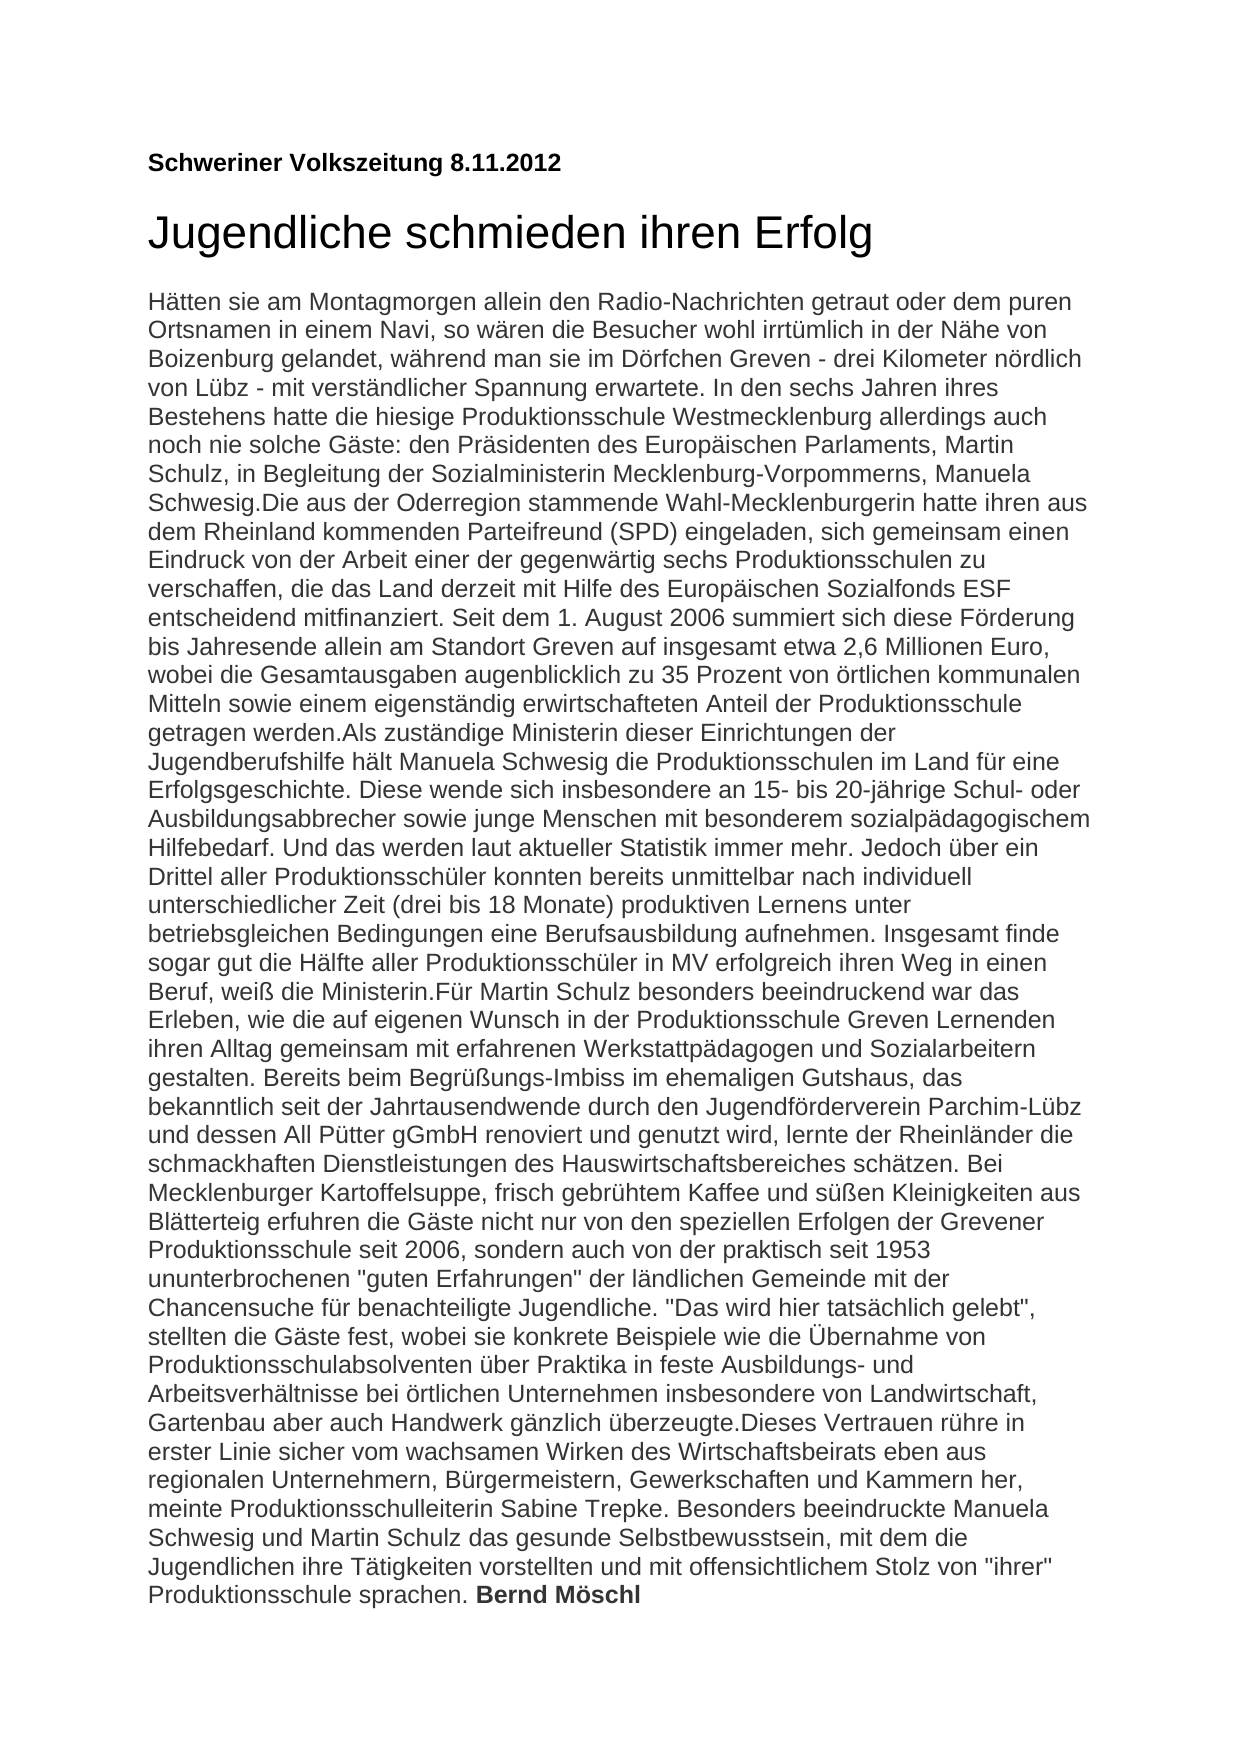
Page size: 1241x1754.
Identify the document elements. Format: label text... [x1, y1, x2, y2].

text Jugendliche schmieden ihren Erfolg [148, 205, 1093, 258]
text Schweriner Volkszeitung 8.11.2012 [148, 148, 1093, 176]
text Hätten sie am Montagmorgen allein den Radio-Nachrichten getraut oder dem puren Ortsnamen in einem Navi, so wären die Besucher wohl irrtümlich in der Nähe von Boizenburg gelandet, während man sie im Dörfchen Greven - drei Kilometer nördlich von Lübz - mit verständlicher Spannung erwartete. In den sechs Jahren ihres Bestehens hatte die hiesige Produktionsschule Westmecklenburg allerdings auch noch nie solche Gäste: den Präsidenten des Europäischen Parlaments, Martin Schulz, in Begleitung der Sozialministerin Mecklenburg-Vorpommerns, Manuela Schwesig. Die aus der Oderregion stammende Wahl-Mecklenburgerin hatte ihren aus dem Rheinland kommenden Parteifreund (SPD) eingeladen, sich gemeinsam einen Eindruck von der Arbeit einer der gegenwärtig sechs Produktionsschulen zu verschaffen, die das Land derzeit mit Hilfe des Europäischen Sozialfonds ESF entscheidend mitfinanziert. Seit dem 1. August 2006 summiert sich diese Förderung bis Jahresende allein am Standort Greven auf insgesamt etwa 2,6 Millionen Euro, wobei die Gesamtausgaben augenblicklich zu 35 Prozent von örtlichen kommunalen Mitteln sowie einem eigenständig erwirtschafteten Anteil der Produktionsschule getragen werden. Als zuständige Ministerin dieser Einrichtungen der Jugendberufshilfe hält Manuela Schwesig die Produktionsschulen im Land für eine Erfolgsgeschichte. Diese wende sich insbesondere an 15- bis 20-jährige Schul- oder Ausbildungsabbrecher sowie junge Menschen mit besonderem sozialpädagogischem Hilfebedarf. Und das werden laut aktueller Statistik immer mehr. Jedoch über ein Drittel aller Produktionsschüler konnten bereits unmittelbar nach individuell unterschiedlicher Zeit (drei bis 18 Monate) produktiven Lernens unter betriebsgleichen Bedingungen eine Berufsausbildung aufnehmen. Insgesamt finde sogar gut die Hälfte aller Produktionsschüler in MV erfolgreich ihren Weg in einen Beruf, weiß die Ministerin. Für Martin Schulz besonders beeindruckend war das Erleben, wie die auf eigenen Wunsch in der Produktionsschule Greven Lernenden ihren Alltag gemeinsam mit erfahrenen Werkstattpädagogen und Sozialarbeitern gestalten. Bereits beim Begrüßungs-Imbiss im ehemaligen Gutshaus, das bekanntlich seit der Jahrtausendwende durch den Jugendförderverein Parchim-Lübz und dessen All Pütter gGmbH renoviert und genutzt wird, lernte der Rheinländer die schmackhaften Dienstleistungen des Hauswirtschaftsbereiches schätzen. Bei Mecklenburger Kartoffelsuppe, frisch gebrühtem Kaffee und süßen Kleinigkeiten aus Blätterteig erfuhren die Gäste nicht nur von den speziellen Erfolgen der Grevener Produktionsschule seit 2006, sondern auch von der praktisch seit 1953 ununterbrochenen "guten Erfahrungen" der ländlichen Gemeinde mit der Chancensuche für benachteiligte Jugendliche. "Das wird hier tatsächlich gelebt", stellten die Gäste fest, wobei sie konkrete Beispiele wie die Übernahme von Produktionsschulabsolventen über Praktika in feste Ausbildungs- und Arbeitsverhältnisse bei örtlichen Unternehmen insbesondere von Landwirtschaft, Gartenbau aber auch Handwerk gänzlich überzeugte. Dieses Vertrauen rühre in erster Linie sicher vom wachsamen Wirken des Wirtschaftsbeirats eben aus regionalen Unternehmern, Bürgermeistern, Gewerkschaften und Kammern her, meinte Produktionsschulleiterin Sabine Trepke. Besonders beeindruckte Manuela Schwesig und Martin Schulz das gesunde Selbstbewusstsein, mit dem die Jugendlichen ihre Tätigkeiten vorstellten und mit offensichtlichem Stolz von "ihrer" Produktionsschule sprachen. Bernd Möschl [148, 287, 1093, 1609]
